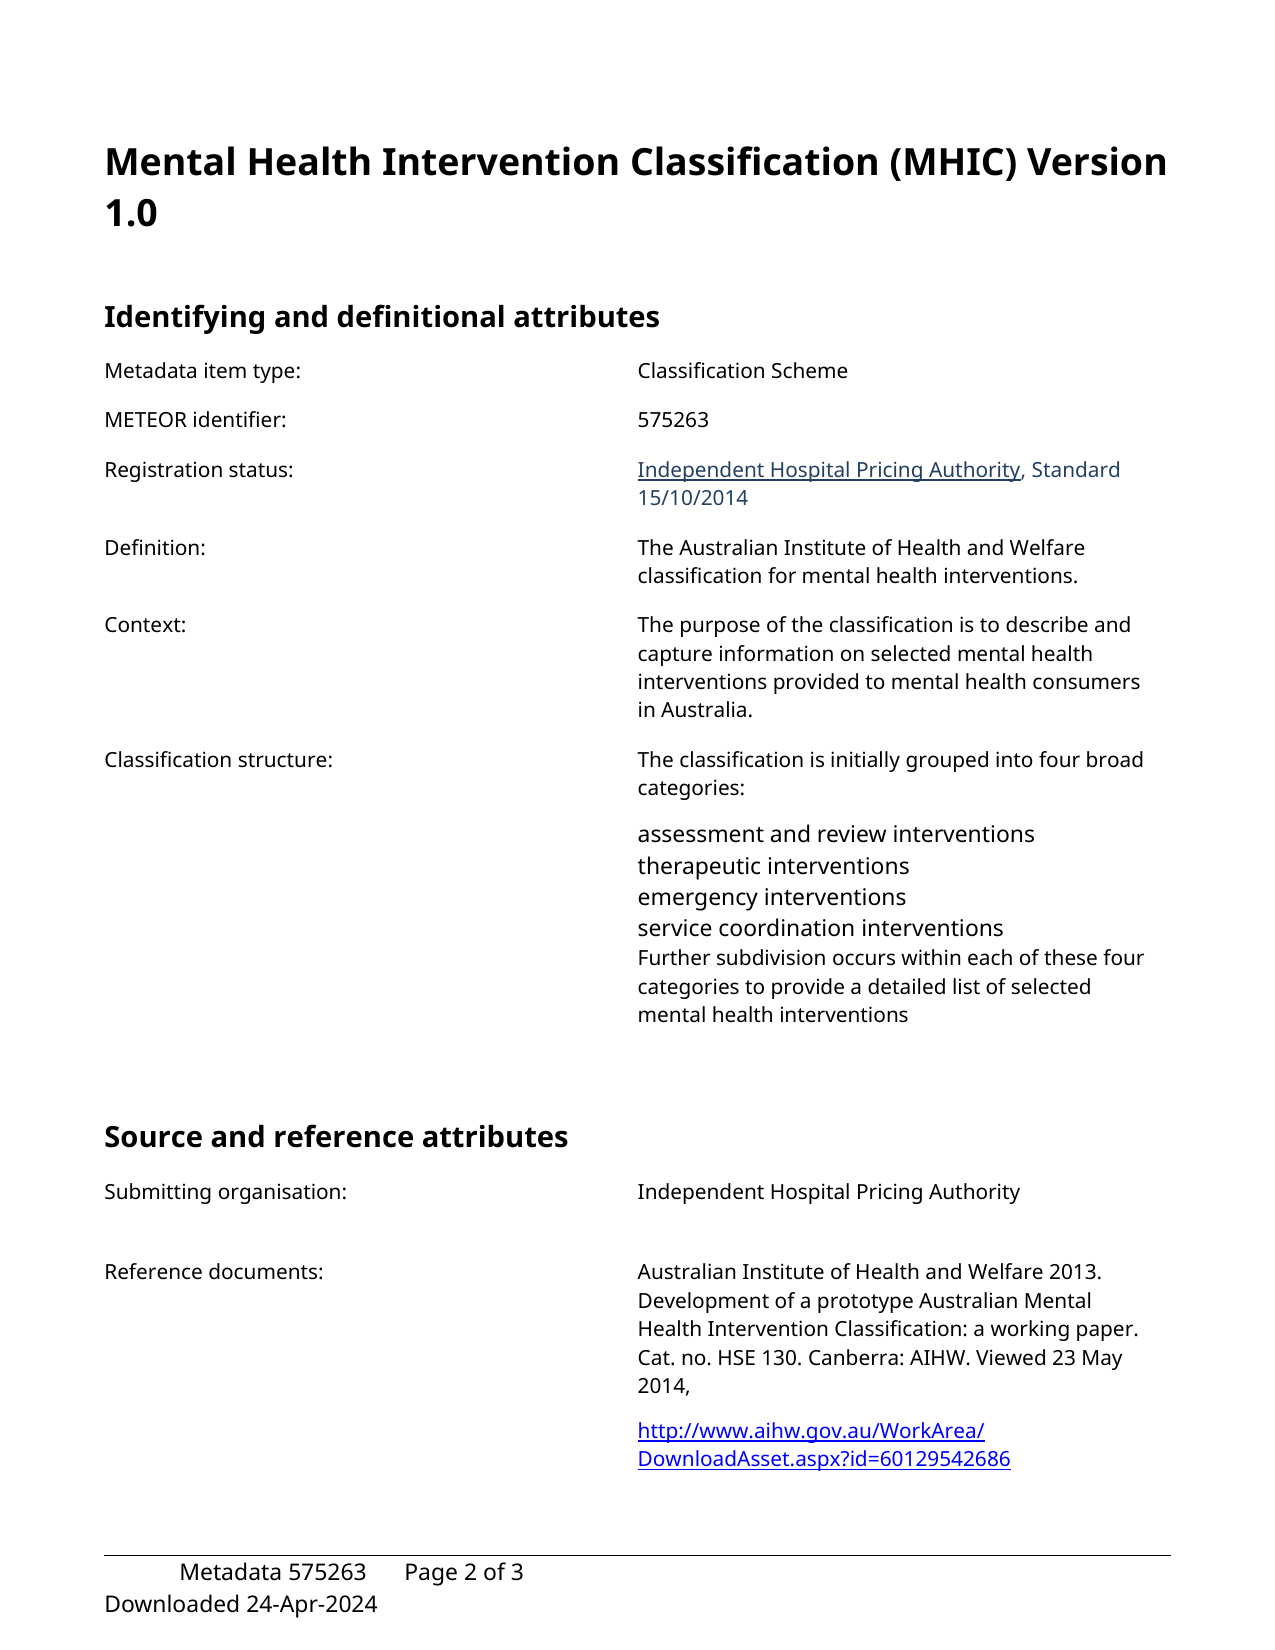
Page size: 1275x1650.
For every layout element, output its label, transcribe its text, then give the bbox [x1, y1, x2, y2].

table_cell Definition: [93, 522, 626, 600]
table_cell Registration status: [93, 445, 626, 522]
table_cell Metadata item type: [93, 346, 626, 395]
table_cell Classification Scheme [626, 346, 1159, 395]
table_cell The purpose of the classification is to describe and capture information on selected mental health interventions provided to mental health consumers in Australia. [626, 600, 1159, 734]
table_cell The Australian Institute of Health and Welfare classification for mental health interventions. [626, 522, 1159, 600]
table_cell Submitting organisation: [93, 1166, 626, 1247]
table_cell Australian Institute of Health and Welfare 2013. Development of a prototype Australian Mental Health Intervention Classification: a working paper. Cat. no. HSE 130. Canberra: AIHW. Viewed 23 May 2014, http://www.aihw.gov.au/WorkArea/ DownloadAsset.aspx?id=60129542686 [626, 1247, 1159, 1483]
table_cell Independent Hospital Pricing Authority, Standard 15/10/2014 [626, 445, 1159, 522]
table_cell METEOR identifier: [93, 395, 626, 444]
table_cell The classification is initially grouped into four broad categories: assessment and review interventions therapeutic interventions emergency interventions service coordination interventions Further subdivision occurs within each of these four categories to provide a detailed list of selected mental health interventions [626, 735, 1159, 1039]
table_cell 575263 [626, 395, 1159, 444]
table_header Identifying and definitional attributes [93, 250, 1159, 346]
table_cell Independent Hospital Pricing Authority [626, 1166, 1159, 1247]
table_cell Reference documents: [93, 1247, 626, 1483]
table_cell Classification structure: [93, 735, 626, 1039]
table_cell Context: [93, 600, 626, 734]
subtitle Mental Health Intervention Classification (MHIC) Version 1.0 [104, 135, 1171, 237]
table_header Source and reference attributes [93, 1070, 1159, 1166]
